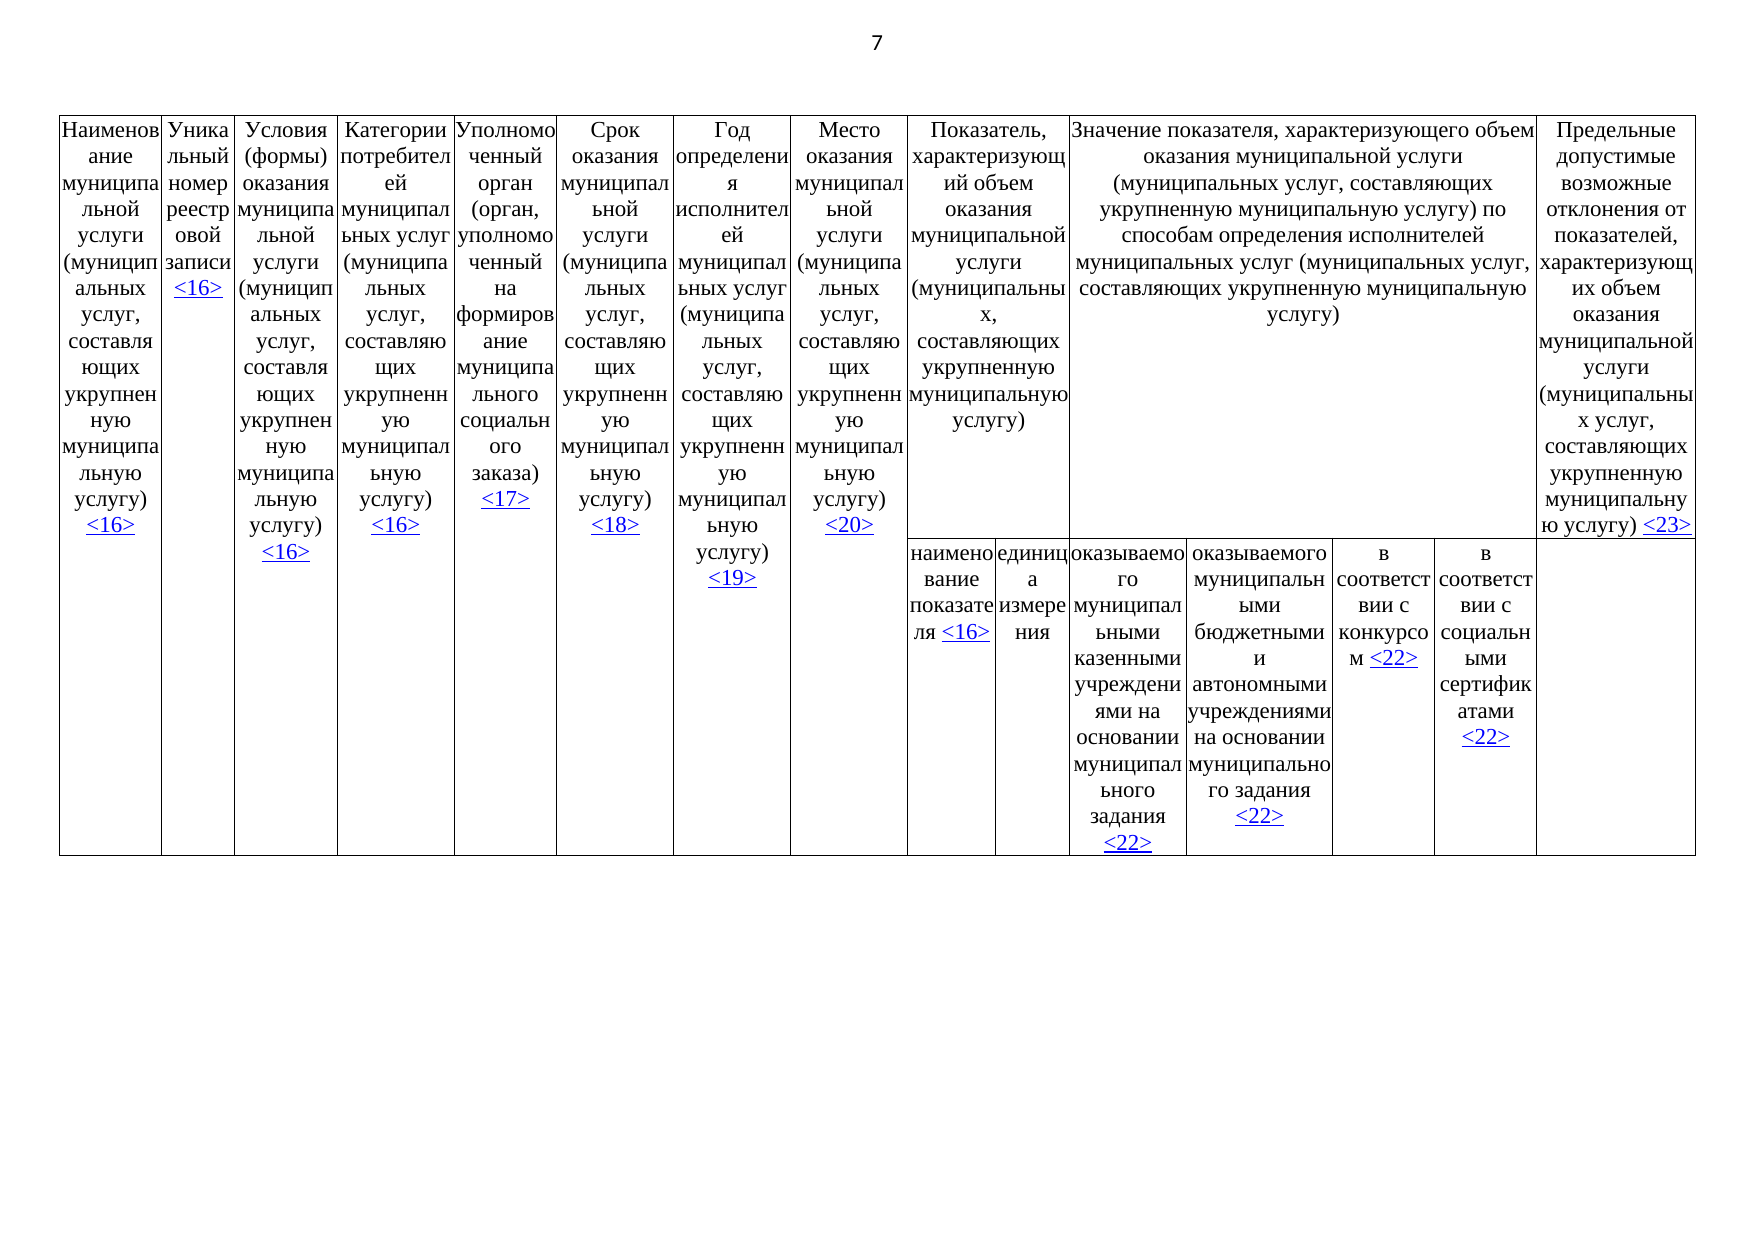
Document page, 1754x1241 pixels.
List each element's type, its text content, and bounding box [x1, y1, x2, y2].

table_header Год определения исполнителей муниципальных услуг (муниципальных услуг, составляющих укрупненную муниципальную услугу) <19> [674, 116, 790, 855]
table_header Показатель, характеризующий объем оказания муниципальной услуги (муниципальных, составляющих укрупненную муниципальную услугу) [908, 116, 1069, 538]
table_header Уполномоченный орган (орган, уполномоченный на формирование муниципального социального заказа) <17> [455, 116, 556, 855]
table_cell оказываемого муниципальными казенными учреждениями на основании муниципального задания <22> [1070, 539, 1186, 855]
table_cell оказываемого муниципальными бюджетными и автономными учреждениями на основании муниципального задания <22> [1187, 539, 1332, 855]
table_header Значение показателя, характеризующего объем оказания муниципальной услуги (муниципальных услуг, составляющих укрупненную муниципальную услугу) по способам определения исполнителей муниципальных услуг (муниципальных услуг, составляющих укрупненную муниципальную услугу) [1070, 116, 1536, 538]
table_header Наименование муниципальной услуги (муниципальных услуг, составляющих укрупненную муниципальную услугу) <16> [60, 116, 161, 855]
table_header Категории потребителей муниципальных услуг (муниципальных услуг, составляющих укрупненную муниципальную услугу) <16> [338, 116, 454, 855]
table_header Условия (формы) оказания муниципальной услуги (муниципальных услуг, составляющих укрупненную муниципальную услугу) <16> [235, 116, 337, 855]
table_cell единица измерения [996, 539, 1069, 855]
table_header Предельные допустимые возможные отклонения от показателей, характеризующих объем оказания муниципальной услуги (муниципальных услуг, составляющих укрупненную муниципальную услугу) <23> [1537, 116, 1695, 538]
table_cell наименование показателя <16> [908, 539, 995, 855]
table_header Место оказания муниципальной услуги (муниципальных услуг, составляющих укрупненную муниципальную услугу) <20> [791, 116, 907, 855]
table_cell в соответствии с социальными сертификатами <22> [1435, 539, 1536, 855]
table_header Срок оказания муниципальной услуги (муниципальных услуг, составляющих укрупненную муниципальную услугу) <18> [557, 116, 673, 855]
table_header Уникальный номер реестровой записи <16> [162, 116, 234, 855]
table_cell [1537, 539, 1695, 855]
table_cell в соответствии с конкурсом <22> [1333, 539, 1434, 855]
